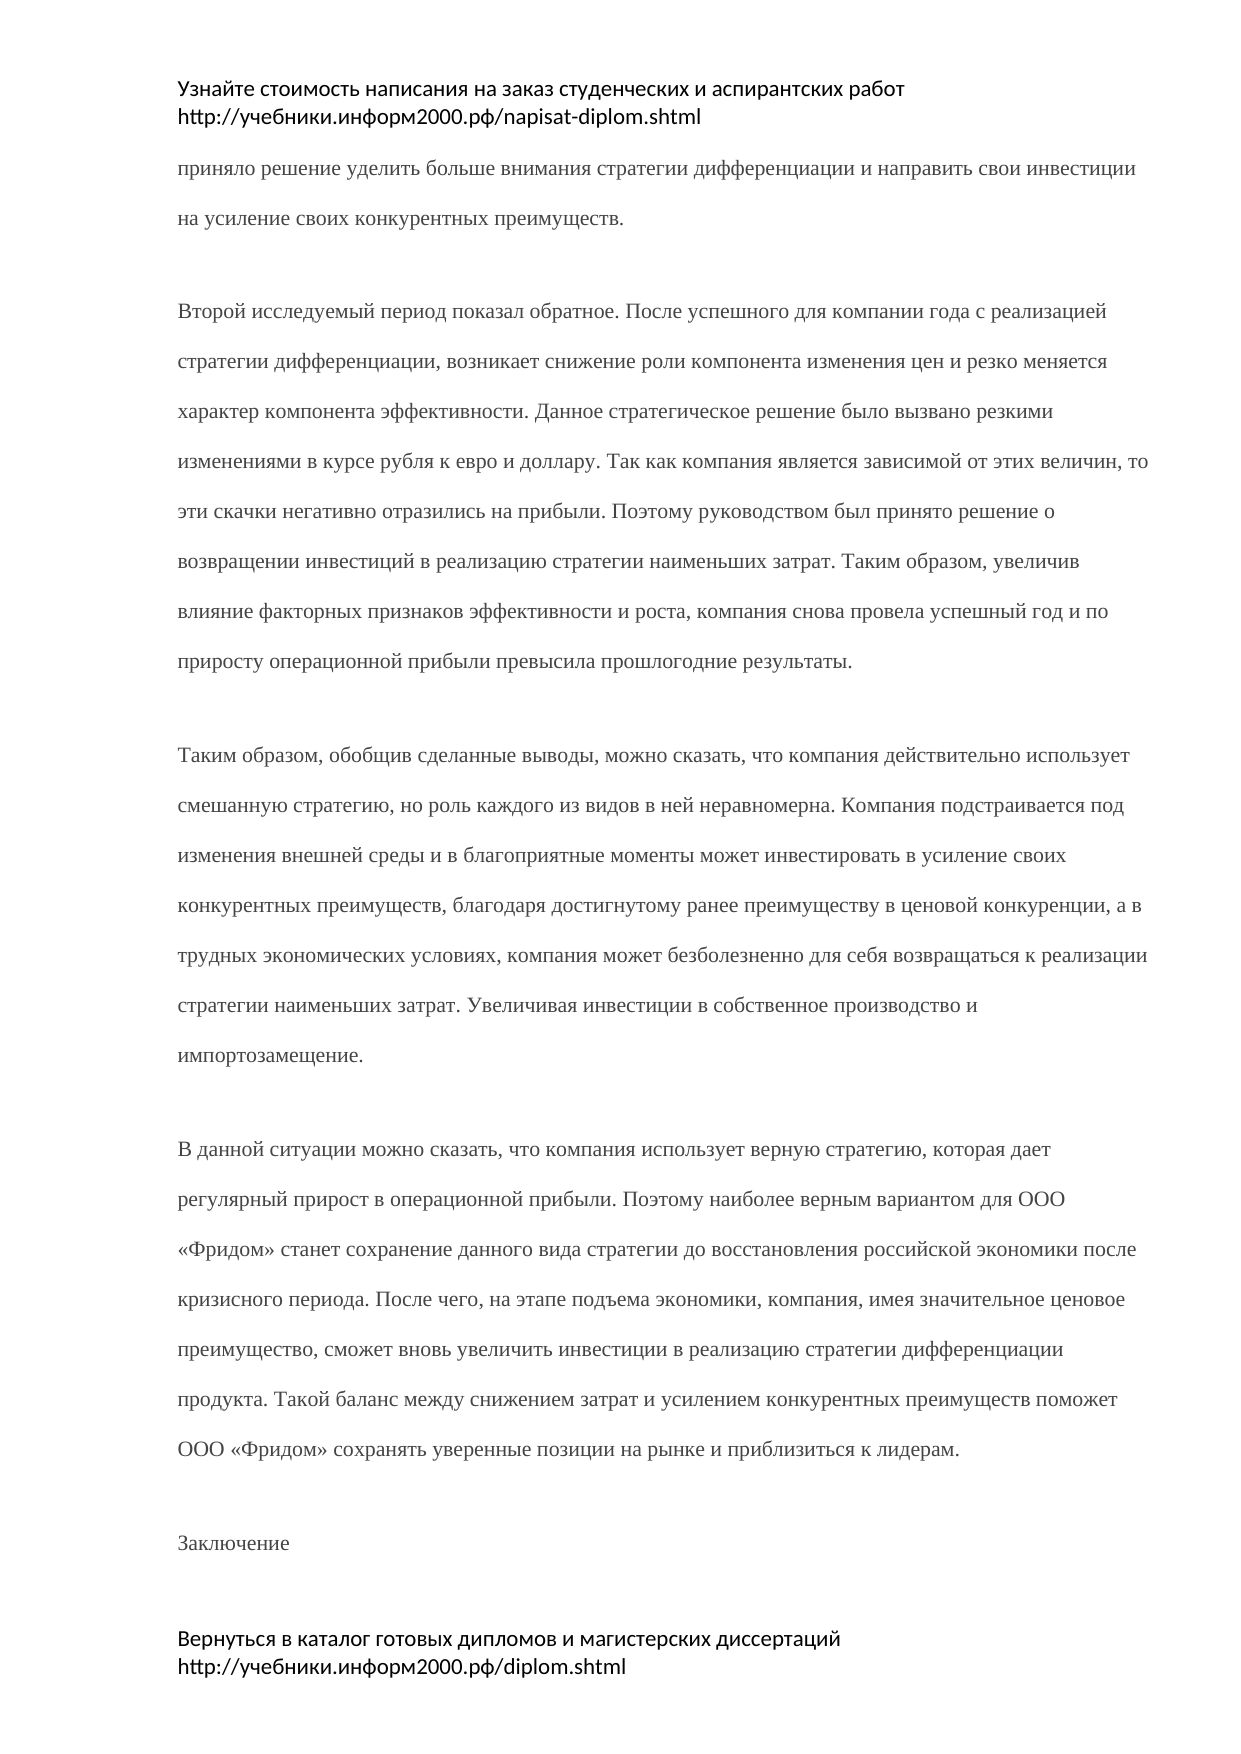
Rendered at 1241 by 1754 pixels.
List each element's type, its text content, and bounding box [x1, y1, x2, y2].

text Заключение [177, 1505, 1152, 1555]
text В данной ситуации можно сказать, что компания использует верную стратегию, которая дает регулярный прирост в операционной прибыли. Поэтому наиболее верным вариантом для ООО «Фридом» станет сохранение данного вида стратегии до восстановления российской экономики после кризисного периода. После чего, на этапе подъема экономики, компания, имея значительное ценовое преимущество, сможет вновь увеличить инвестиции в реализацию стратегии дифференциации продукта. Такой баланс между снижением затрат и усилением конкурентных преимуществ поможет ООО «Фридом» сохранять уверенные позиции на рынке и приблизиться к лидерам. [177, 1111, 1152, 1461]
text Второй исследуемый период показал обратное. После успешного для компании года с реализацией стратегии дифференциации, возникает снижение роли компонента изменения цен и резко меняется характер компонента эффективности. Данное стратегическое решение было вызвано резкими изменениями в курсе рубля к евро и доллару. Так как компания является зависимой от этих величин, то эти скачки негативно отразились на прибыли. Поэтому руководством был принято решение о возвращении инвестиций в реализацию стратегии наименьших затрат. Таким образом, увеличив влияние факторных признаков эффективности и роста, компания снова провела успешный год и по приросту операционной прибыли превысила прошлогодние результаты. [177, 273, 1152, 673]
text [177, 130, 1152, 230]
text Таким образом, обобщив сделанные выводы, можно сказать, что компания действительно использует смешанную стратегию, но роль каждого из видов в ней неравномерна. Компания подстраивается под изменения внешней среды и в благоприятные моменты может инвестировать в усиление своих конкурентных преимуществ, благодаря достигнутому ранее преимуществу в ценовой конкуренции, а в трудных экономических условиях, компания может безболезненно для себя возвращаться к реализации стратегии наименьших затрат. Увеличивая инвестиции в собственное производство и импортозамещение. [177, 717, 1152, 1067]
